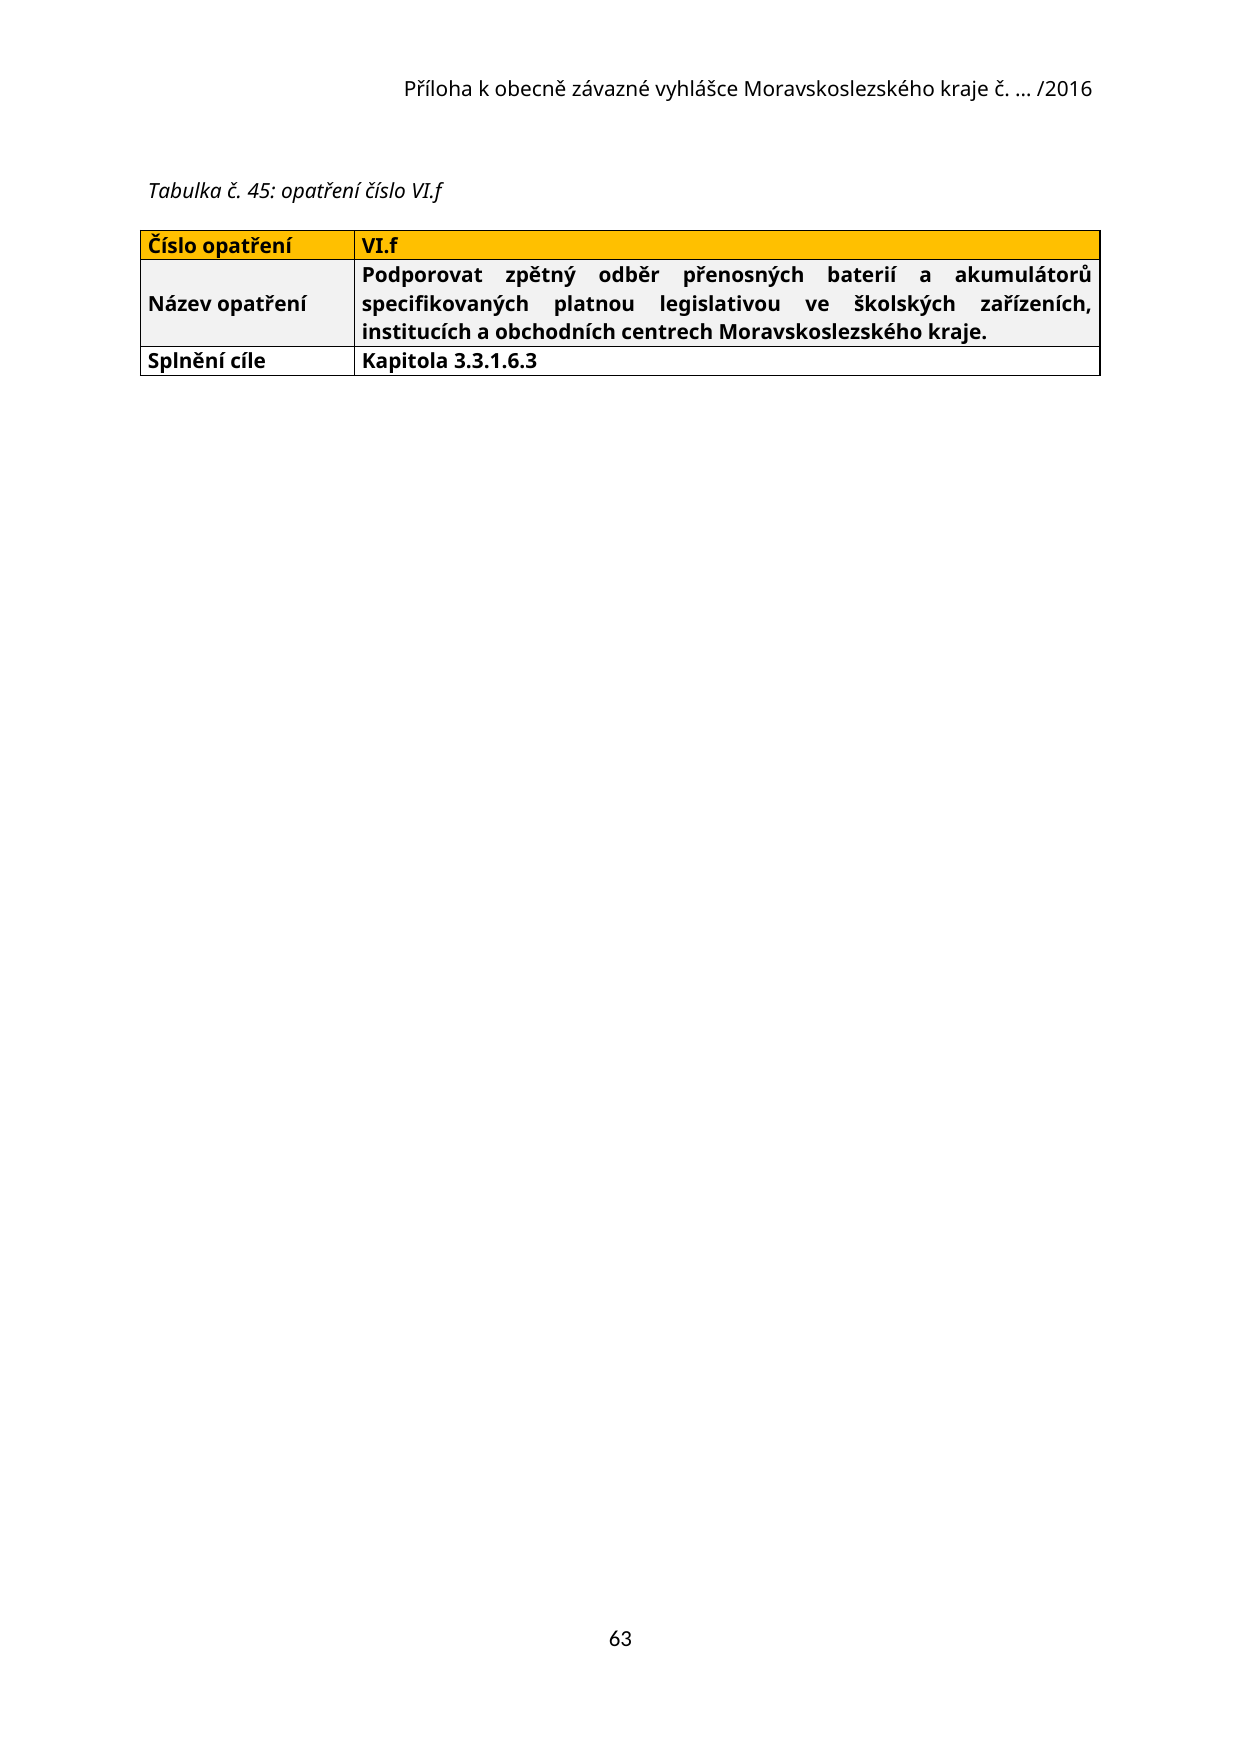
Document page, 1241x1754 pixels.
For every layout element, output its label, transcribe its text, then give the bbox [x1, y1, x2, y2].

text Tabulka č. 45: opatření číslo VI.f [148, 176, 1093, 205]
table_cell Splnění cíle [141, 347, 354, 375]
table_cell Podporovat zpětný odběr přenosných baterií a akumulátorů specifikovaných platnou legislativou ve školských zařízeních, institucích a obchodních centrech Moravskoslezského kraje. [355, 260, 1099, 346]
table_cell Název opatření [141, 260, 354, 346]
table_cell Kapitola 3.3.1.6.3 [355, 347, 1099, 375]
table_header VI.f [355, 231, 1099, 259]
table_header Číslo opatření [141, 231, 354, 259]
